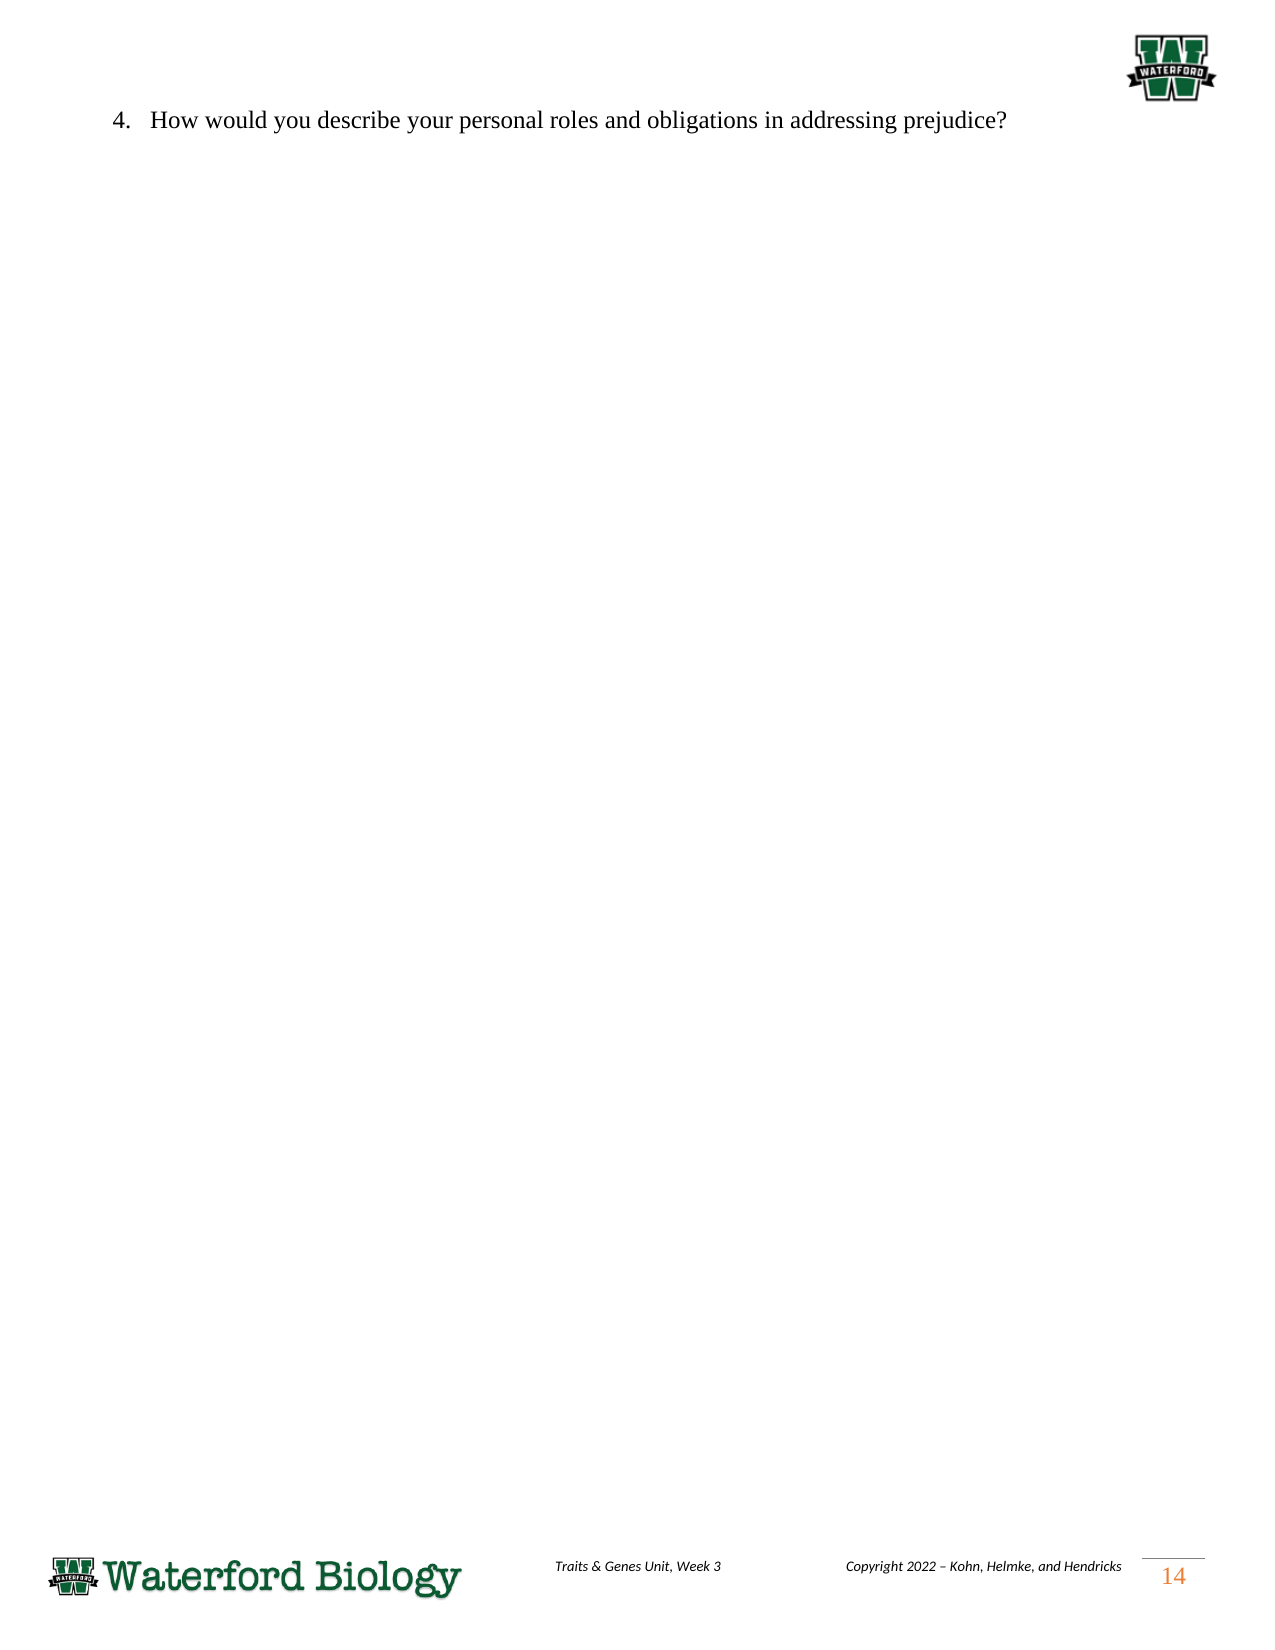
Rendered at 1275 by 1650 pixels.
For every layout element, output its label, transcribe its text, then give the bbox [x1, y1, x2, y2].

list How would you describe your personal roles and obligations in addressing prejudice? [112, 106, 1200, 134]
picture [41, 1552, 470, 1604]
picture [1121, 29, 1221, 106]
